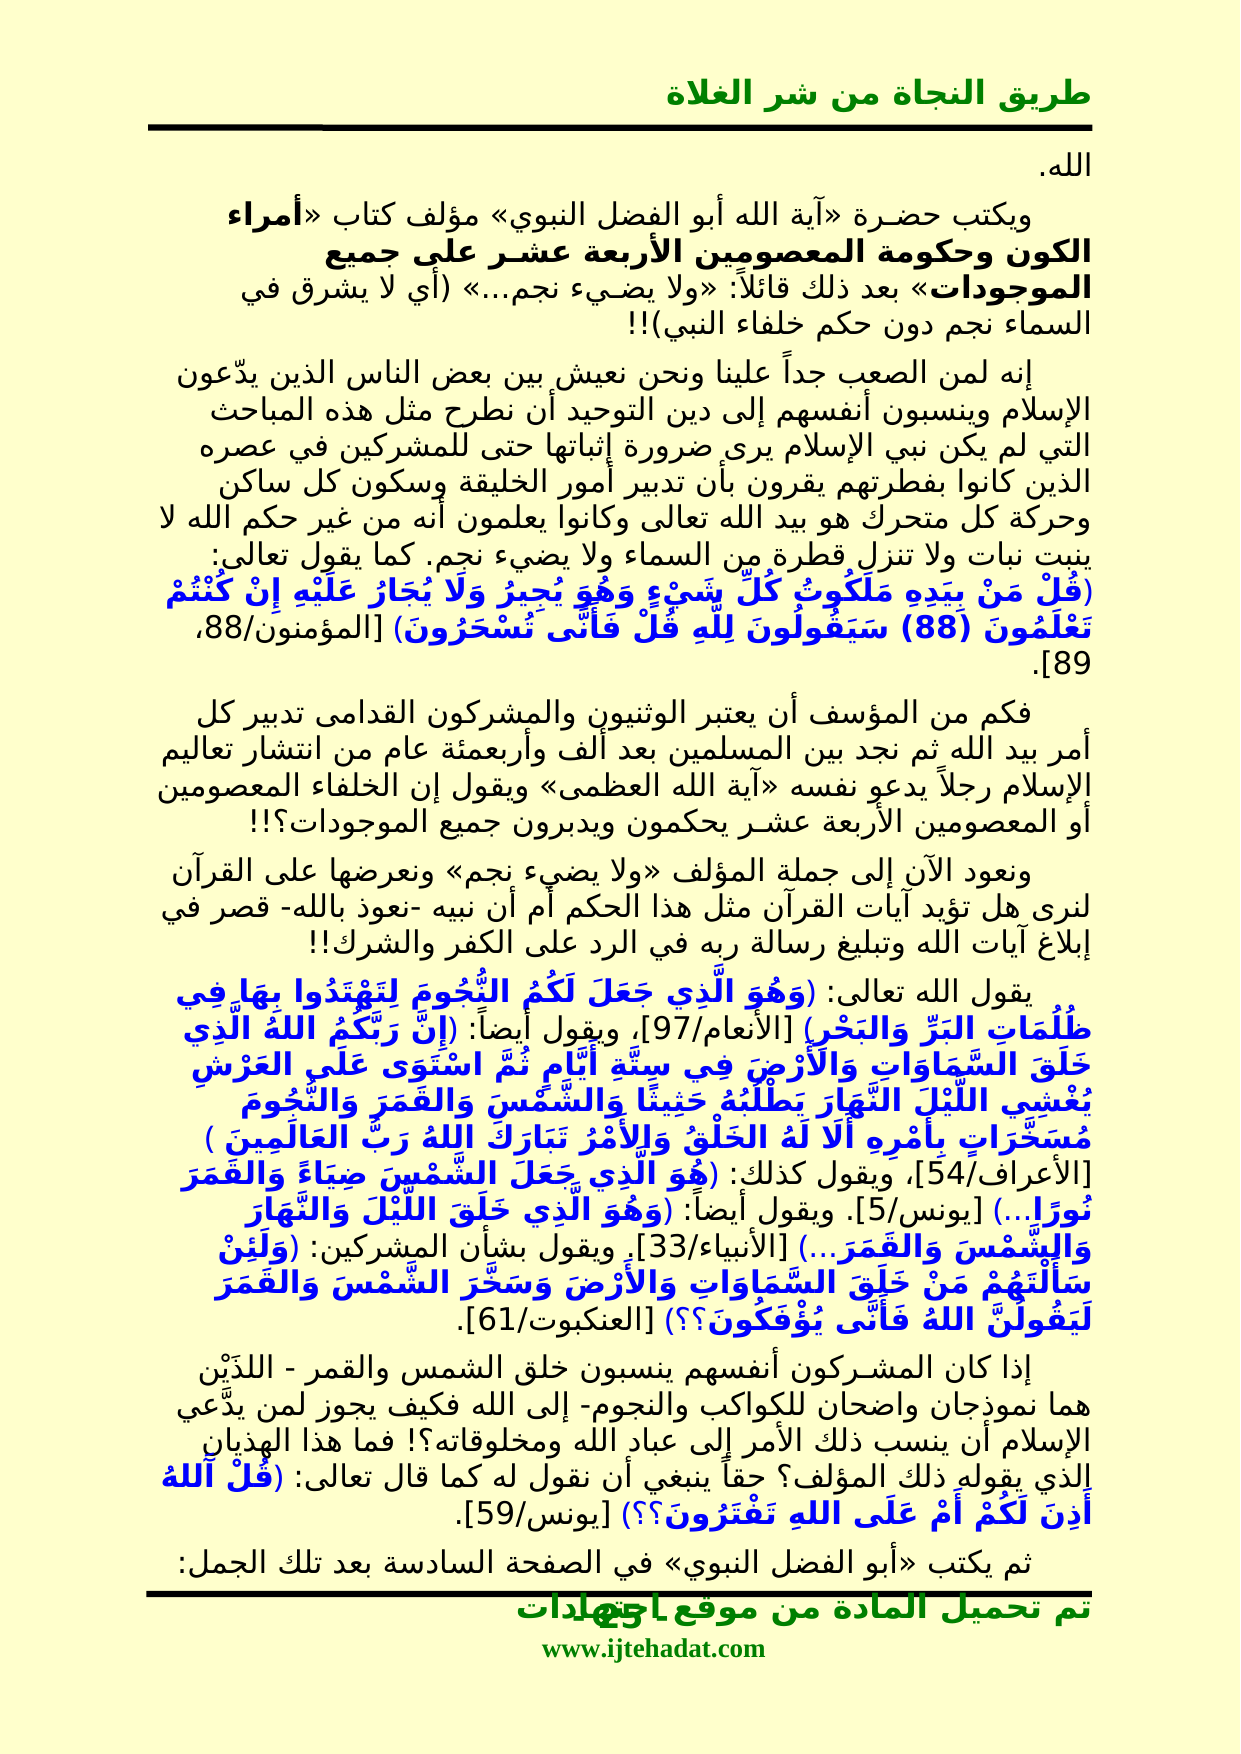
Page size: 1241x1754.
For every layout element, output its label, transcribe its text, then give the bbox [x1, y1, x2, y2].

text يقول الله تعالى: ﴿وَهُوَ الَّذِي جَعَلَ لَكُمُ النُّجُومَ لِتَهْتَدُوا بِهَا فِي ظُلُمَاتِ البَرِّ وَالبَحْرِ﴾ [الأنعام/97]، ويقول أيضاً: ﴿إِنَّ رَبَّكُمُ اللهُ الَّذِي خَلَقَ السَّمَاوَاتِ وَالأَرْضَ فِي سِتَّةِ أَيَّامٍ ثُمَّ اسْتَوَى عَلَى العَرْشِ يُغْشِي اللَّيْلَ النَّهَارَ يَطْلُبُهُ حَثِيثًا وَالشَّمْسَ وَالقَمَرَ وَالنُّجُومَ مُسَخَّرَاتٍ بِأَمْرِهِ أَلَا لَهُ الخَلْقُ وَالأَمْرُ تَبَارَكَ اللهُ رَبُّ العَالَمِينَ ﴾ [الأعراف/54]، ويقول كذلك: ﴿هُوَ الَّذِي جَعَلَ الشَّمْسَ ضِيَاءً وَالقَمَرَ نُورًا...﴾ [يونس/5]. ويقول أيضاً: ﴿وَهُوَ الَّذِي خَلَقَ اللَّيْلَ وَالنَّهَارَ وَالشَّمْسَ وَالقَمَرَ...﴾ [الأنبياء/33]. ويقول بشأن المشركين: ﴿وَلَئِنْ سَأَلْتَهُمْ مَنْ خَلَقَ السَّمَاوَاتِ وَالأَرْضَ وَسَخَّرَ الشَّمْسَ وَالقَمَرَ لَيَقُولُنَّ اللهُ فَأَنَّى يُؤْفَكُونَ؟؟﴾ [العنكبوت/61]. [148, 974, 1092, 1337]
text إذا كان المشـركون أنفسهم ينسبون خلق الشمس والقمر - اللذَيْن هما نموذجان واضحان للكواكب والنجوم- إلى الله فكيف يجوز لمن يدَّعي الإسلام أن ينسب ذلك الأمر إلى عباد الله ومخلوقاته؟! فما هذا الهذيان الذي يقوله ذلك المؤلف؟ حقاً ينبغي أن نقول له كما قال تعالى: ﴿قُلْ آَللهُ أَذِنَ لَكُمْ أَمْ عَلَى اللهِ تَفْتَرُونَ؟؟﴾ [يونس/59]. [148, 1350, 1092, 1531]
text ويكتب حضـرة «آية الله أبو الفضل النبوي» مؤلف كتاب «أمراء الكون وحكومة المعصومين الأربعة عشـر على جميع الموجودات» بعد ذلك قائلاً: «ولا يضـيء نجم...» (أي لا يشرق في السماء نجم دون حكم خلفاء النبي)!! [148, 197, 1092, 342]
text فكم من المؤسف أن يعتبر الوثنيون والمشركون القدامى تدبير كل أمر بيد الله ثم نجد بين المسلمين بعد ألف وأربعمئة عام من انتشار تعاليم الإسلام رجلاً يدعو نفسه «آية الله العظمى» ويقول إن الخلفاء المعصومين أو المعصومين الأربعة عشـر يحكمون ويدبرون جميع الموجودات؟!! [148, 694, 1092, 839]
text ونعود الآن إلى جملة المؤلف «ولا يضيء نجم» ونعرضها على القرآن لنرى هل تؤيد آيات القرآن مثل هذا الحكم أم أن نبيه -نعوذ بالله- قصر في إبلاغ آيات الله وتبليغ رسالة ربه في الرد على الكفر والشرك!! [148, 852, 1092, 961]
text إنه لمن الصعب جداً علينا ونحن نعيش بين بعض الناس الذين يدّعون الإسلام وينسبون أنفسهم إلى دين التوحيد أن نطرح مثل هذه المباحث التي لم يكن نبي الإسلام يرى ضرورة إثباتها حتى للمشركين في عصره الذين كانوا بفطرتهم يقرون بأن تدبير أمور الخليقة وسكون كل ساكن وحركة كل متحرك هو بيد الله تعالى وكانوا يعلمون أنه من غير حكم الله لا ينبت نبات ولا تنزل قطرة من السماء ولا يضيء نجم. كما يقول تعالى: ﴿قُلْ مَنْ بِيَدِهِ مَلَكُوتُ كُلِّ شَيْءٍ وَهُوَ يُجِيرُ وَلَا يُجَارُ عَلَيْهِ إِنْ كُنْتُمْ تَعْلَمُونَ (88) سَيَقُولُونَ لِلَّهِ قُلْ فَأَنَّى تُسْحَرُونَ﴾ [المؤمنون/88، 89]. [148, 354, 1092, 682]
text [148, 1544, 1092, 1580]
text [148, 148, 1092, 184]
